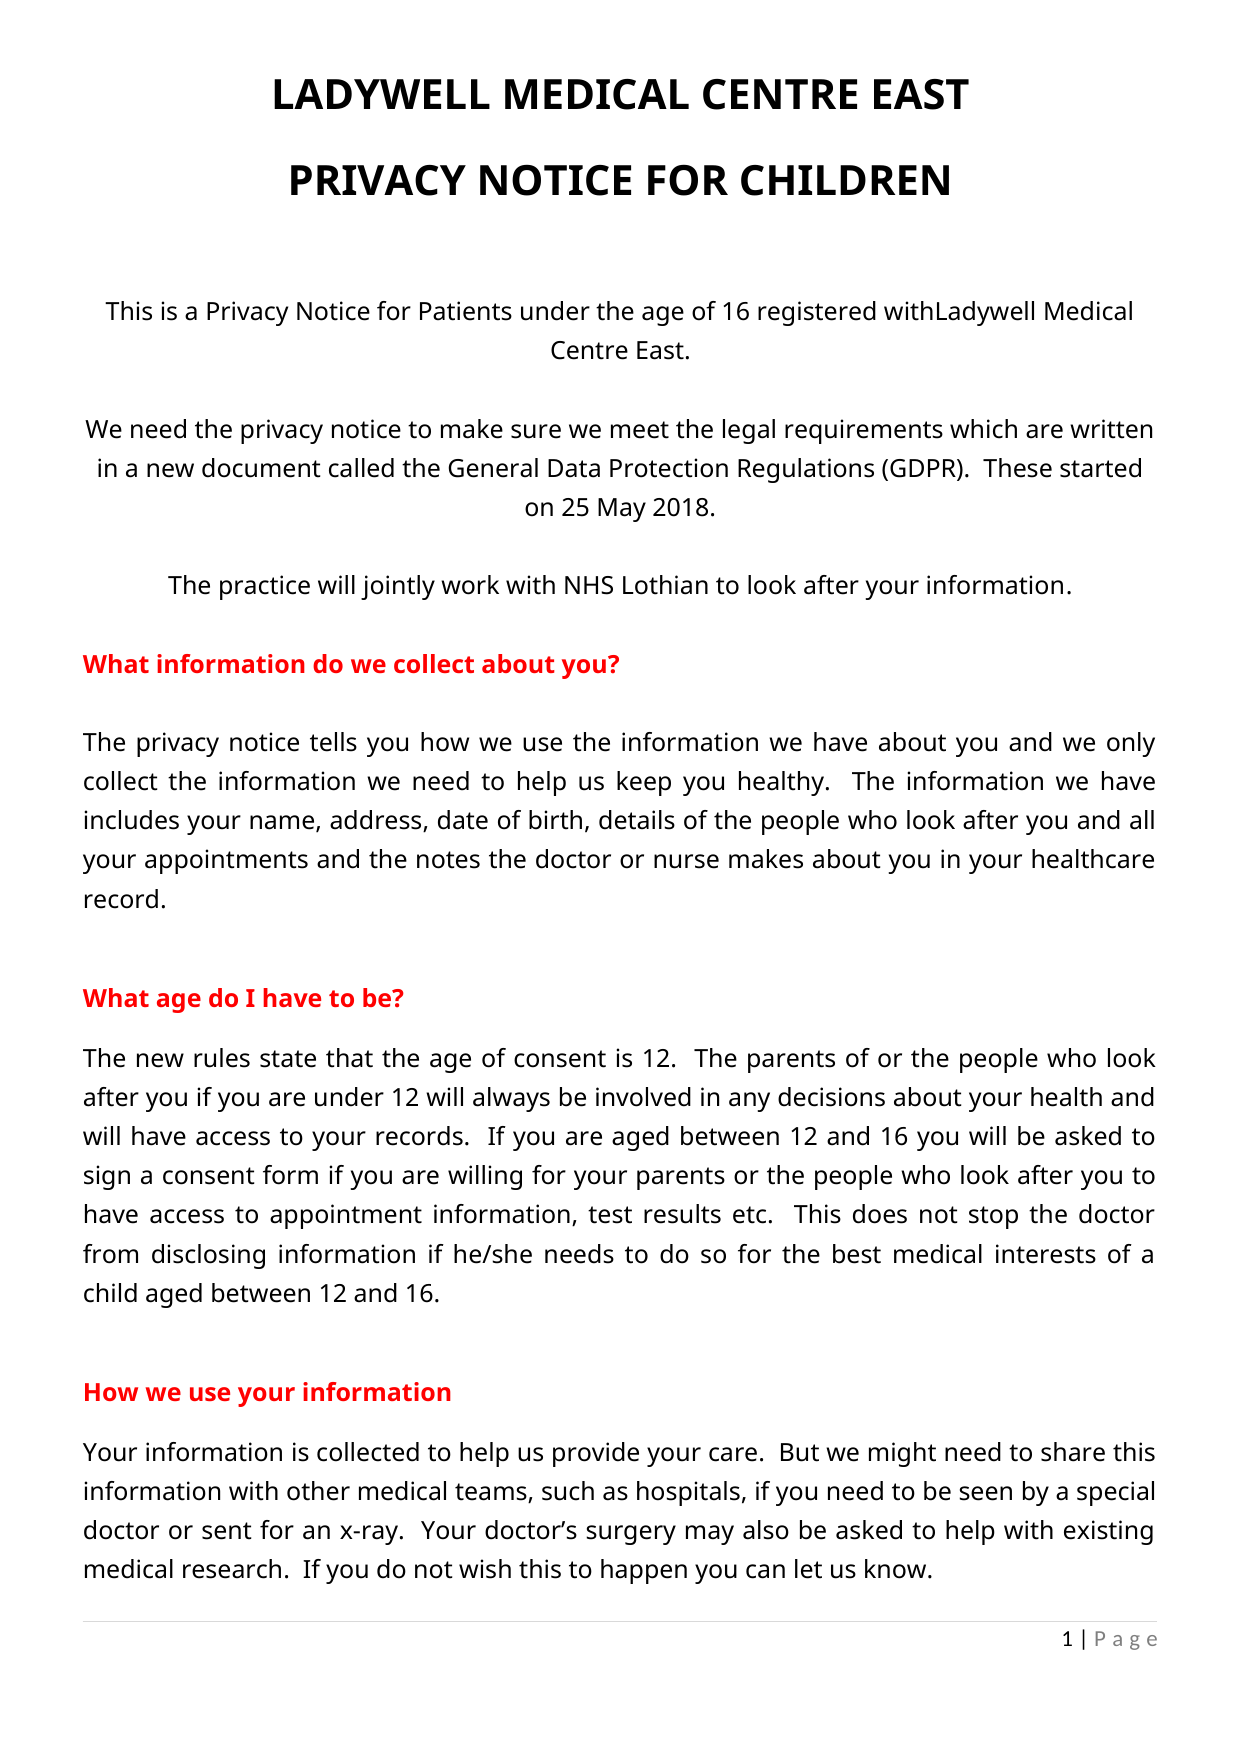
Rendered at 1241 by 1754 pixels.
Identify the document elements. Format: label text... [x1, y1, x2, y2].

text The practice will jointly work with NHS Lothian to look after your information. [83, 568, 1157, 602]
text Your information is collected to help us provide your care. But we might need to share this information with other medical teams, such as hospitals, if you need to be seen by a special doctor or sent for an x-ray. Your doctor’s surgery may also be asked to help with existing medical research. If you do not wish this to happen you can let us know. [83, 1435, 1157, 1586]
text What age do I have to be? [83, 981, 1157, 1014]
text LADYWELL MEDICAL CENTRE EAST [83, 65, 1157, 122]
text This is a Privacy Notice for Patients under the age of 16 registered withLadywell Medical Centre East. [83, 294, 1157, 367]
text PRIVACY NOTICE FOR CHILDREN [83, 151, 1157, 208]
text The privacy notice tells you how we use the information we have about you and we only collect the information we need to help us keep you healthy. The information we have includes your name, address, date of birth, details of the people who look after you and all your appointments and the notes the doctor or nurse makes about you in your healthcare record. [83, 725, 1157, 915]
text What information do we collect about you? [83, 646, 1157, 680]
text We need the privacy notice to make sure we meet the legal requirements which are written in a new document called the General Data Protection Regulations (GDPR). These started on 25 May 2018. [83, 411, 1157, 524]
text How we use your information [83, 1375, 1157, 1409]
text The new rules state that the age of consent is 12. The parents of or the people who look after you if you are under 12 will always be involved in any decisions about your health and will have access to your records. If you are aged between 12 and 16 you will be asked to sign a consent form if you are willing for your parents or the people who look after you to have access to appointment information, test results etc. This does not stop the doctor from disclosing information if he/she needs to do so for the best medical interests of a child aged between 12 and 16. [83, 1041, 1157, 1309]
